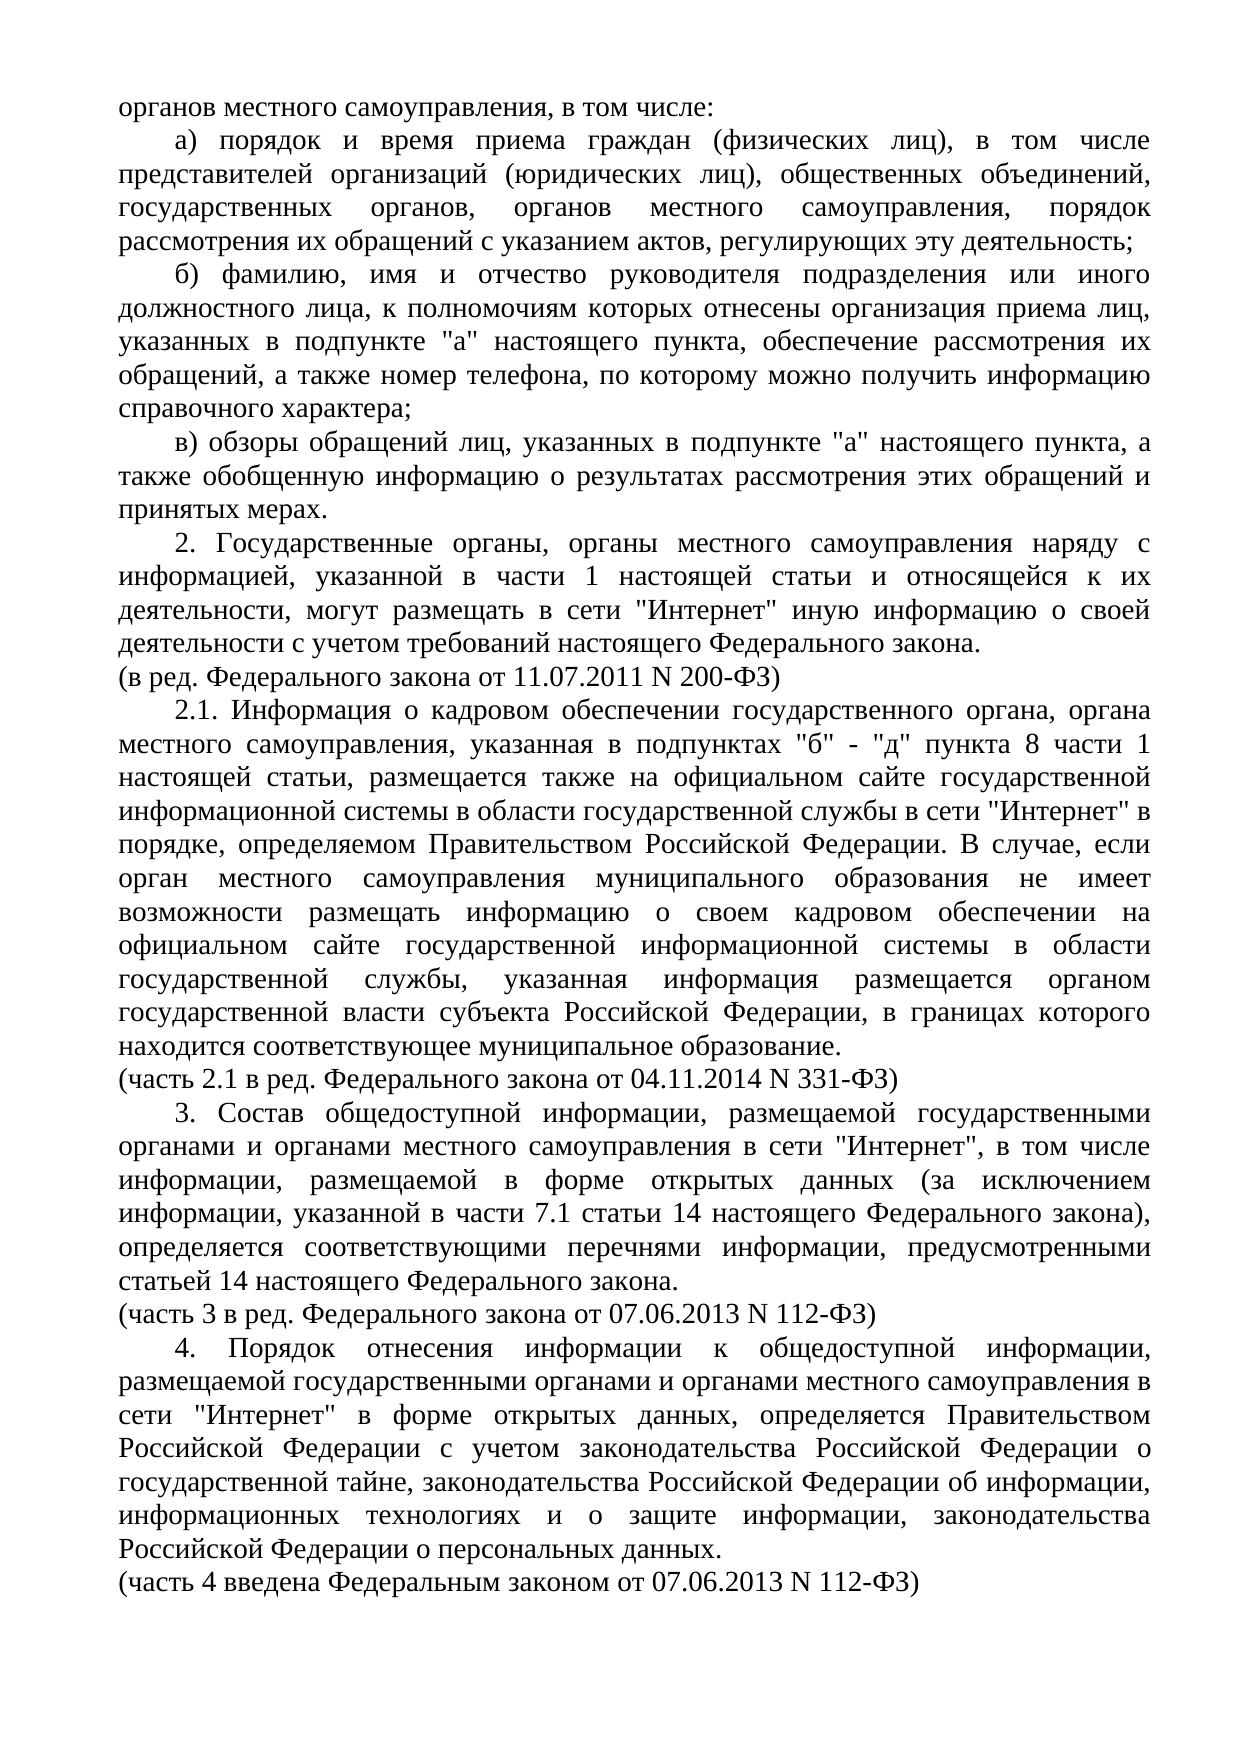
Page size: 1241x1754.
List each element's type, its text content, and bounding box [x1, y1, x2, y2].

text (в ред. Федерального закона от 11.07.2011 N 200-ФЗ) [118, 659, 1152, 692]
text 3. Состав общедоступной информации, размещаемой государственными органами и органами местного самоуправления в сети "Интернет", в том числе информации, размещаемой в форме открытых данных (за исключением информации, указанной в части 7.1 статьи 14 настоящего Федерального закона), определяется соответствующими перечнями информации, предусмотренными статьей 14 настоящего Федерального закона. [118, 1095, 1152, 1296]
text б) фамилию, имя и отчество руководителя подразделения или иного должностного лица, к полномочиям которых отнесены организация приема лиц, указанных в подпункте "а" настоящего пункта, обеспечение рассмотрения их обращений, а также номер телефона, по которому можно получить информацию справочного характера; [118, 256, 1152, 424]
text (часть 3 в ред. Федерального закона от 07.06.2013 N 112-ФЗ) [118, 1296, 1152, 1330]
text 2. Государственные органы, органы местного самоуправления наряду с информацией, указанной в части 1 настоящей статьи и относящейся к их деятельности, могут размещать в сети "Интернет" иную информацию о своей деятельности с учетом требований настоящего Федерального закона. [118, 525, 1152, 659]
text 2.1. Информация о кадровом обеспечении государственного органа, органа местного самоуправления, указанная в подпунктах "б" - "д" пункта 8 части 1 настоящей статьи, размещается также на официальном сайте государственной информационной системы в области государственной службы в сети "Интернет" в порядке, определяемом Правительством Российской Федерации. В случае, если орган местного самоуправления муниципального образования не имеет возможности размещать информацию о своем кадровом обеспечении на официальном сайте государственной информационной системы в области государственной службы, указанная информация размещается органом государственной власти субъекта Российской Федерации, в границах которого находится соответствующее муниципальное образование. [118, 692, 1152, 1061]
text в) обзоры обращений лиц, указанных в подпункте "а" настоящего пункта, а также обобщенную информацию о результатах рассмотрения этих обращений и принятых мерах. [118, 424, 1152, 525]
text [118, 89, 1152, 122]
text 4. Порядок отнесения информации к общедоступной информации, размещаемой государственными органами и органами местного самоуправления в сети "Интернет" в форме открытых данных, определяется Правительством Российской Федерации с учетом законодательства Российской Федерации о государственной тайне, законодательства Российской Федерации об информации, информационных технологиях и о защите информации, законодательства Российской Федерации о персональных данных. [118, 1330, 1152, 1564]
text (часть 4 введена Федеральным законом от 07.06.2013 N 112-ФЗ) [118, 1564, 1152, 1598]
text (часть 2.1 в ред. Федерального закона от 04.11.2014 N 331-ФЗ) [118, 1061, 1152, 1095]
text а) порядок и время приема граждан (физических лиц), в том числе представителей организаций (юридических лиц), общественных объединений, государственных органов, органов местного самоуправления, порядок рассмотрения их обращений с указанием актов, регулирующих эту деятельность; [118, 122, 1152, 256]
